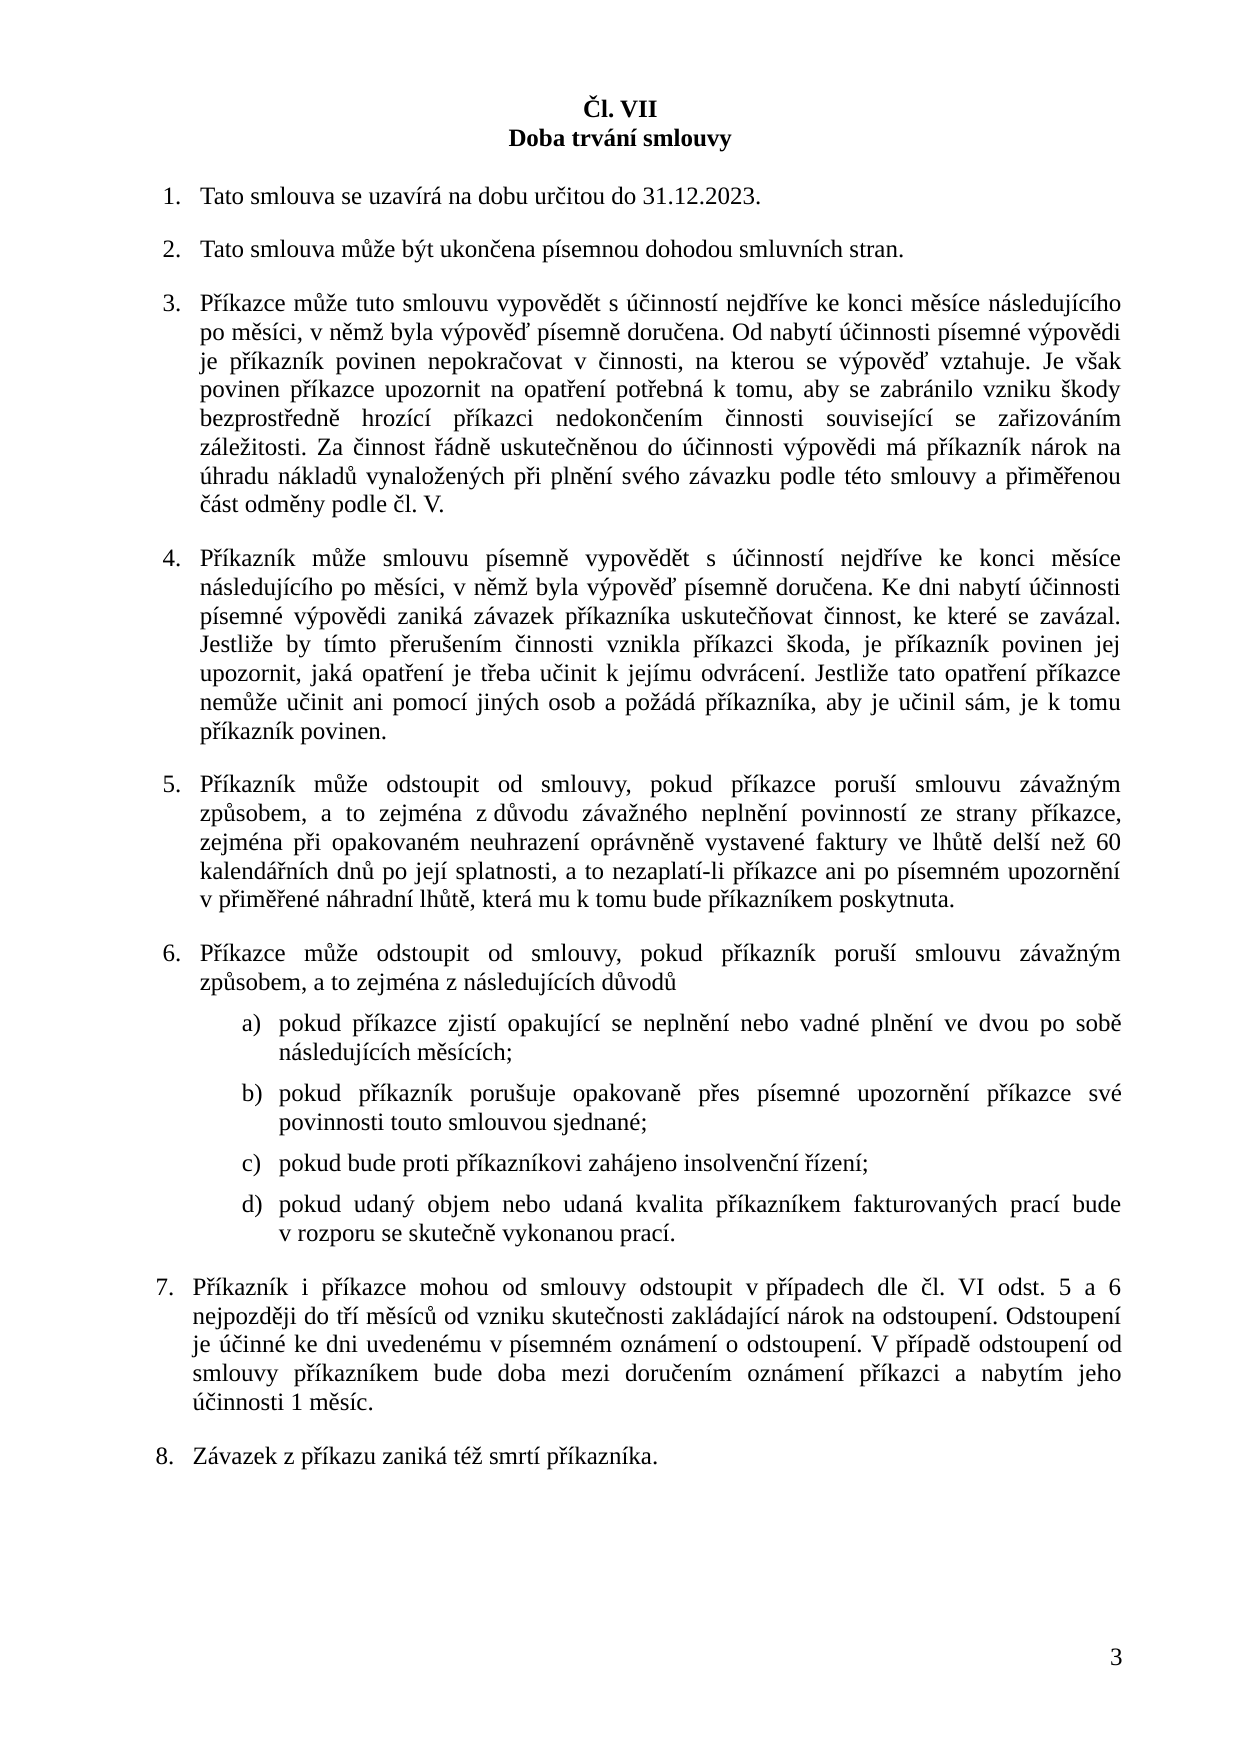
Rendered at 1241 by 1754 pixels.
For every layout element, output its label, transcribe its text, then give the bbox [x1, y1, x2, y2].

list Tato smlouva se uzavírá na dobu určitou do 31.12.2023. [162, 181, 1122, 209]
list pokud příkazník porušuje opakovaně přes písemné upozornění příkazce své povinnosti touto smlouvou sjednané; [242, 1078, 1122, 1136]
list Příkazník může odstoupit od smlouvy, pokud příkazce poruší smlouvu závažným způsobem, a to zejména z důvodu závažného neplnění povinností ze strany příkazce, zejména při opakovaném neuhrazení oprávněně vystavené faktury ve lhůtě delší než 60 kalendářních dnů po její splatnosti, a to nezaplatí-li příkazce ani po písemném upozornění v přiměřené náhradní lhůtě, která mu k tomu bude příkazníkem poskytnuta. [162, 769, 1122, 913]
list Doba trvání smlouvy [118, 123, 1122, 152]
list Příkazník může smlouvu písemně vypovědět s účinností nejdříve ke konci měsíce následujícího po měsíci, v němž byla výpověď písemně doručena. Ke dni nabytí účinnosti písemné výpovědi zaniká závazek příkazníka uskutečňovat činnost, ke které se zavázal. Jestliže by tímto přerušením činnosti vznikla příkazci škoda, je příkazník povinen jej upozornit, jaká opatření je třeba učinit k jejímu odvrácení. Jestliže tato opatření příkazce nemůže učinit ani pomocí jiných osob a požádá příkazníka, aby je učinil sám, je k tomu příkazník povinen. [162, 543, 1122, 744]
list pokud bude proti příkazníkovi zahájeno insolvenční řízení; [242, 1148, 1122, 1177]
list Čl. VII [118, 94, 1122, 123]
list pokud příkazce zjistí opakující se neplnění nebo vadné plnění ve dvou po sobě následujících měsících; [242, 1008, 1122, 1066]
list Příkazník i příkazce mohou od smlouvy odstoupit v případech dle čl. VI odst. 5 a 6 nejpozději do tří měsíců od vzniku skutečnosti zakládající nárok na odstoupení. Odstoupení je účinné ke dni uvedenému v písemném oznámení o odstoupení. V případě odstoupení od smlouvy příkazníkem bude doba mezi doručením oznámení příkazci a nabytím jeho účinnosti 1 měsíc. [155, 1272, 1122, 1416]
list Příkazce může odstoupit od smlouvy, pokud příkazník poruší smlouvu závažným způsobem, a to zejména z následujících důvodů [162, 938, 1122, 996]
list Tato smlouva může být ukončena písemnou dohodou smluvních stran. [162, 234, 1122, 263]
list Závazek z příkazu zaniká též smrtí příkazníka. [155, 1441, 1122, 1469]
list Příkazce může tuto smlouvu vypovědět s účinností nejdříve ke konci měsíce následujícího po měsíci, v němž byla výpověď písemně doručena. Od nabytí účinnosti písemné výpovědi je příkazník povinen nepokračovat v činnosti, na kterou se výpověď vztahuje. Je však povinen příkazce upozornit na opatření potřebná k tomu, aby se zabránilo vzniku škody bezprostředně hrozící příkazci nedokončením činnosti související se zařizováním záležitosti. Za činnost řádně uskutečněnou do účinnosti výpovědi má příkazník nárok na úhradu nákladů vynaložených při plnění svého závazku podle této smlouvy a přiměřenou část odměny podle čl. V. [162, 288, 1122, 518]
list pokud udaný objem nebo udaná kvalita příkazníkem fakturovaných prací bude v rozporu se skutečně vykonanou prací. [242, 1189, 1122, 1247]
